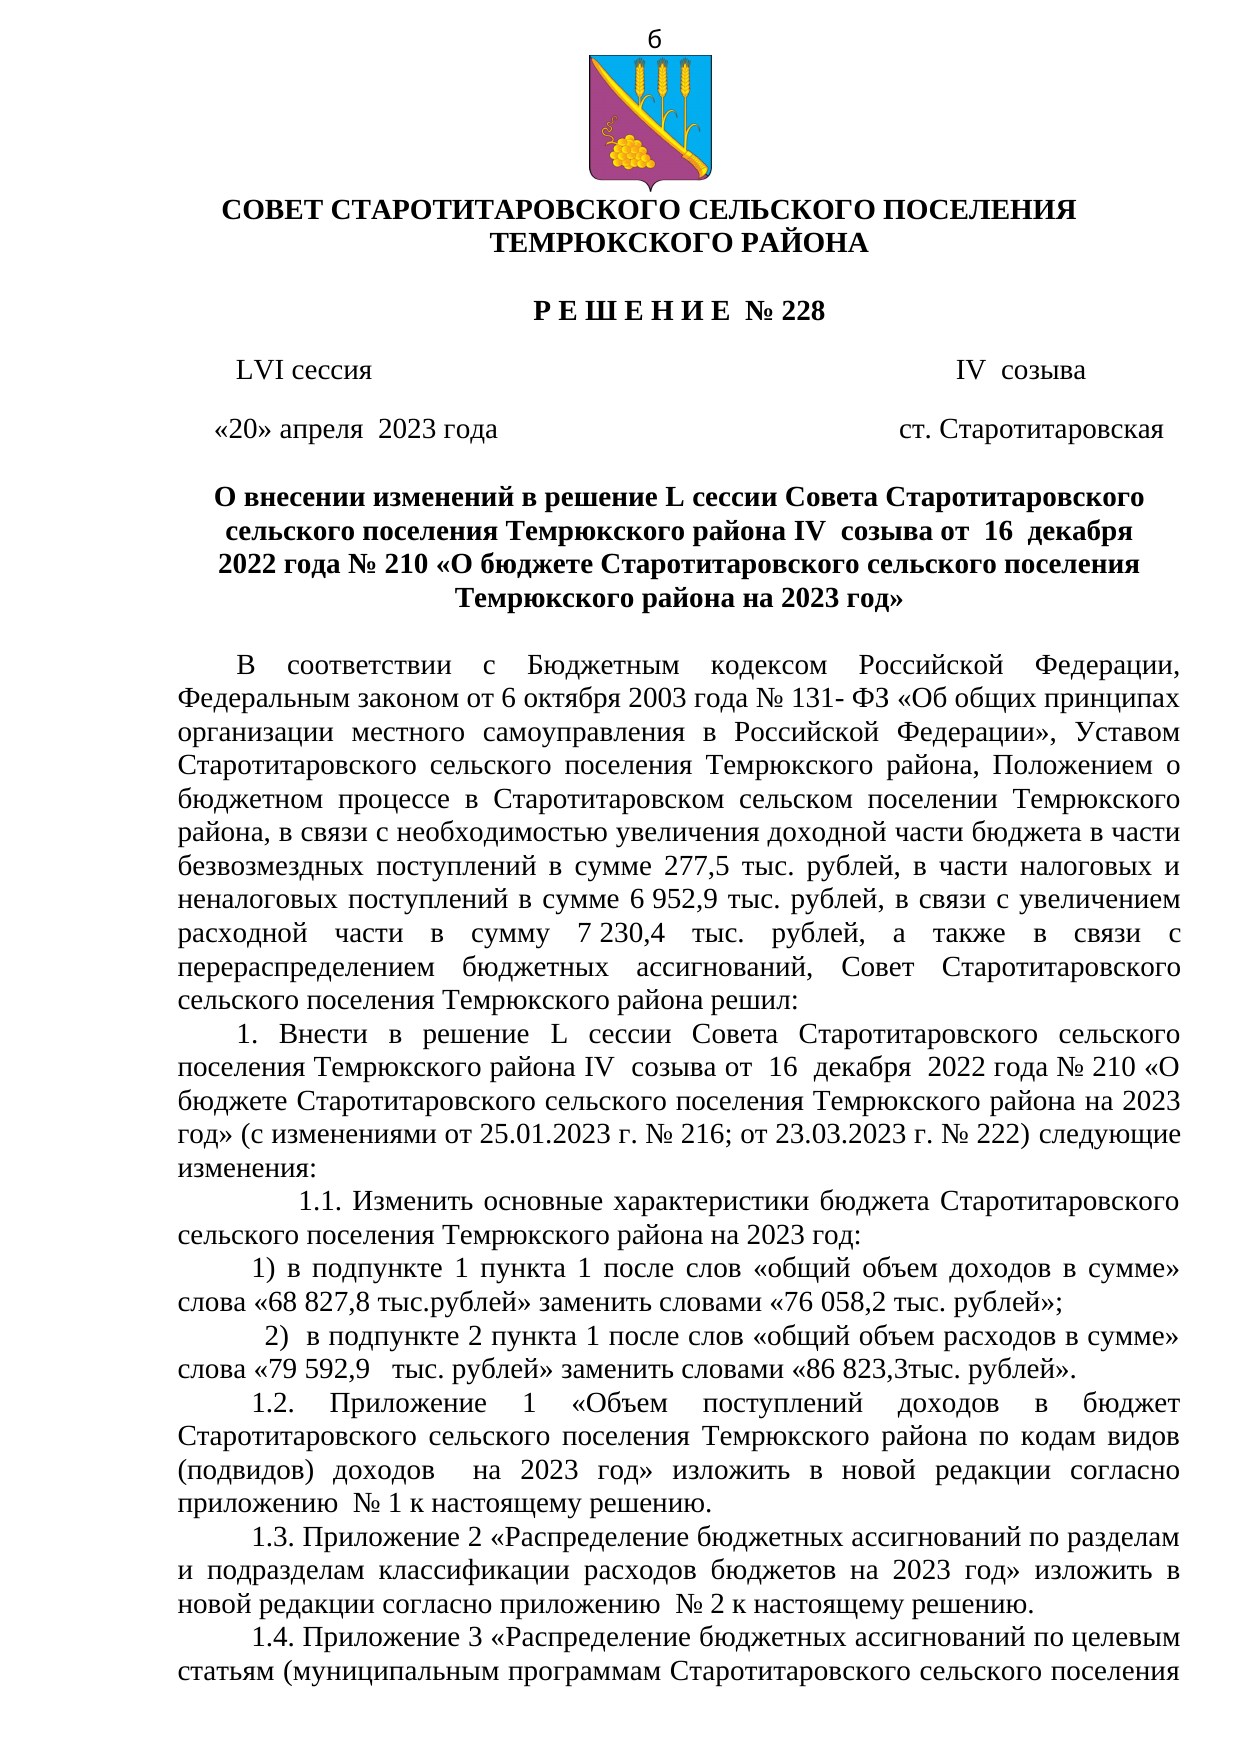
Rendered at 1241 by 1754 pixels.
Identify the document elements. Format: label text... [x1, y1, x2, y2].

text СОВЕТ СТАРОТИТАРОВСКОГО СЕЛЬСКОГО ПОСЕЛЕНИЯ [177, 44, 1181, 226]
text 1.1. Изменить основные характеристики бюджета Старотитаровского сельского поселения Темрюкского района на 2023 год: [177, 1183, 1181, 1251]
text 1.3. Приложение 2 «Распределение бюджетных ассигнований по разделам и подразделам классификации расходов бюджетов на 2023 год» изложить в новой редакции согласно приложению № 2 к настоящему решению. [177, 1519, 1181, 1619]
text Р Е Ш Е Н И Е № 228 [177, 293, 1181, 326]
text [177, 1619, 1181, 1687]
text В соответствии с Бюджетным кодексом Российской Федерации, Федеральным законом от 6 октября 2003 года № 131- ФЗ «Об общих принципах организации местного самоуправления в Российской Федерации», Уставом Старотитаровского сельского поселения Темрюкского района, Положением о бюджетном процессе в Старотитаровском сельском поселении Темрюкского района, в связи с необходимостью увеличения доходной части бюджета в части безвозмездных поступлений в сумме 277,5 тыс. рублей, в части налоговых и неналоговых поступлений в сумме 6 952,9 тыс. рублей, в связи с увеличением расходной части в сумму 7 230,4 тыс. рублей, а также в связи с перераспределением бюджетных ассигнований, Совет Старотитаровского сельского поселения Темрюкского района решил: [177, 647, 1181, 1016]
text 2) в подпункте 2 пункта 1 после слов «общий объем расходов в сумме» слова «79 592,9 тыс. рублей» заменить словами «86 823,3тыс. рублей». [177, 1318, 1181, 1385]
text 1.2. Приложение 1 «Объем поступлений доходов в бюджет Старотитаровского сельского поселения Темрюкского района по кодам видов (подвидов) доходов на 2023 год» изложить в новой редакции согласно приложению № 1 к настоящему решению. [177, 1385, 1181, 1519]
text 1. Внести в решение L сессии Совета Старотитаровского сельского поселения Темрюкского района IV созыва от 16 декабря 2022 года № 210 «О бюджете Старотитаровского сельского поселения Темрюкского района на 2023 год» (с изменениями от 25.01.2023 г. № 216; от 23.03.2023 г. № 222) следующие изменения: [177, 1016, 1181, 1183]
text ТЕМРЮКСКОГО РАЙОНА [177, 226, 1181, 259]
text LVI сессия IV созыва [177, 352, 1181, 386]
text 1) в подпункте 1 пункта 1 после слов «общий объем доходов в сумме» слова «68 827,8 тыс.рублей» заменить словами «76 058,2 тыс. рублей»; [177, 1251, 1181, 1318]
text О внесении изменений в решение L сессии Совета Старотитаровского сельского поселения Темрюкского района IV созыва от 16 декабря 2022 года № 210 «О бюджете Старотитаровского сельского поселения Темрюкского района на 2023 год» [177, 479, 1181, 613]
text «20» апреля 2023 года ст. Старотитаровская [177, 411, 1181, 445]
